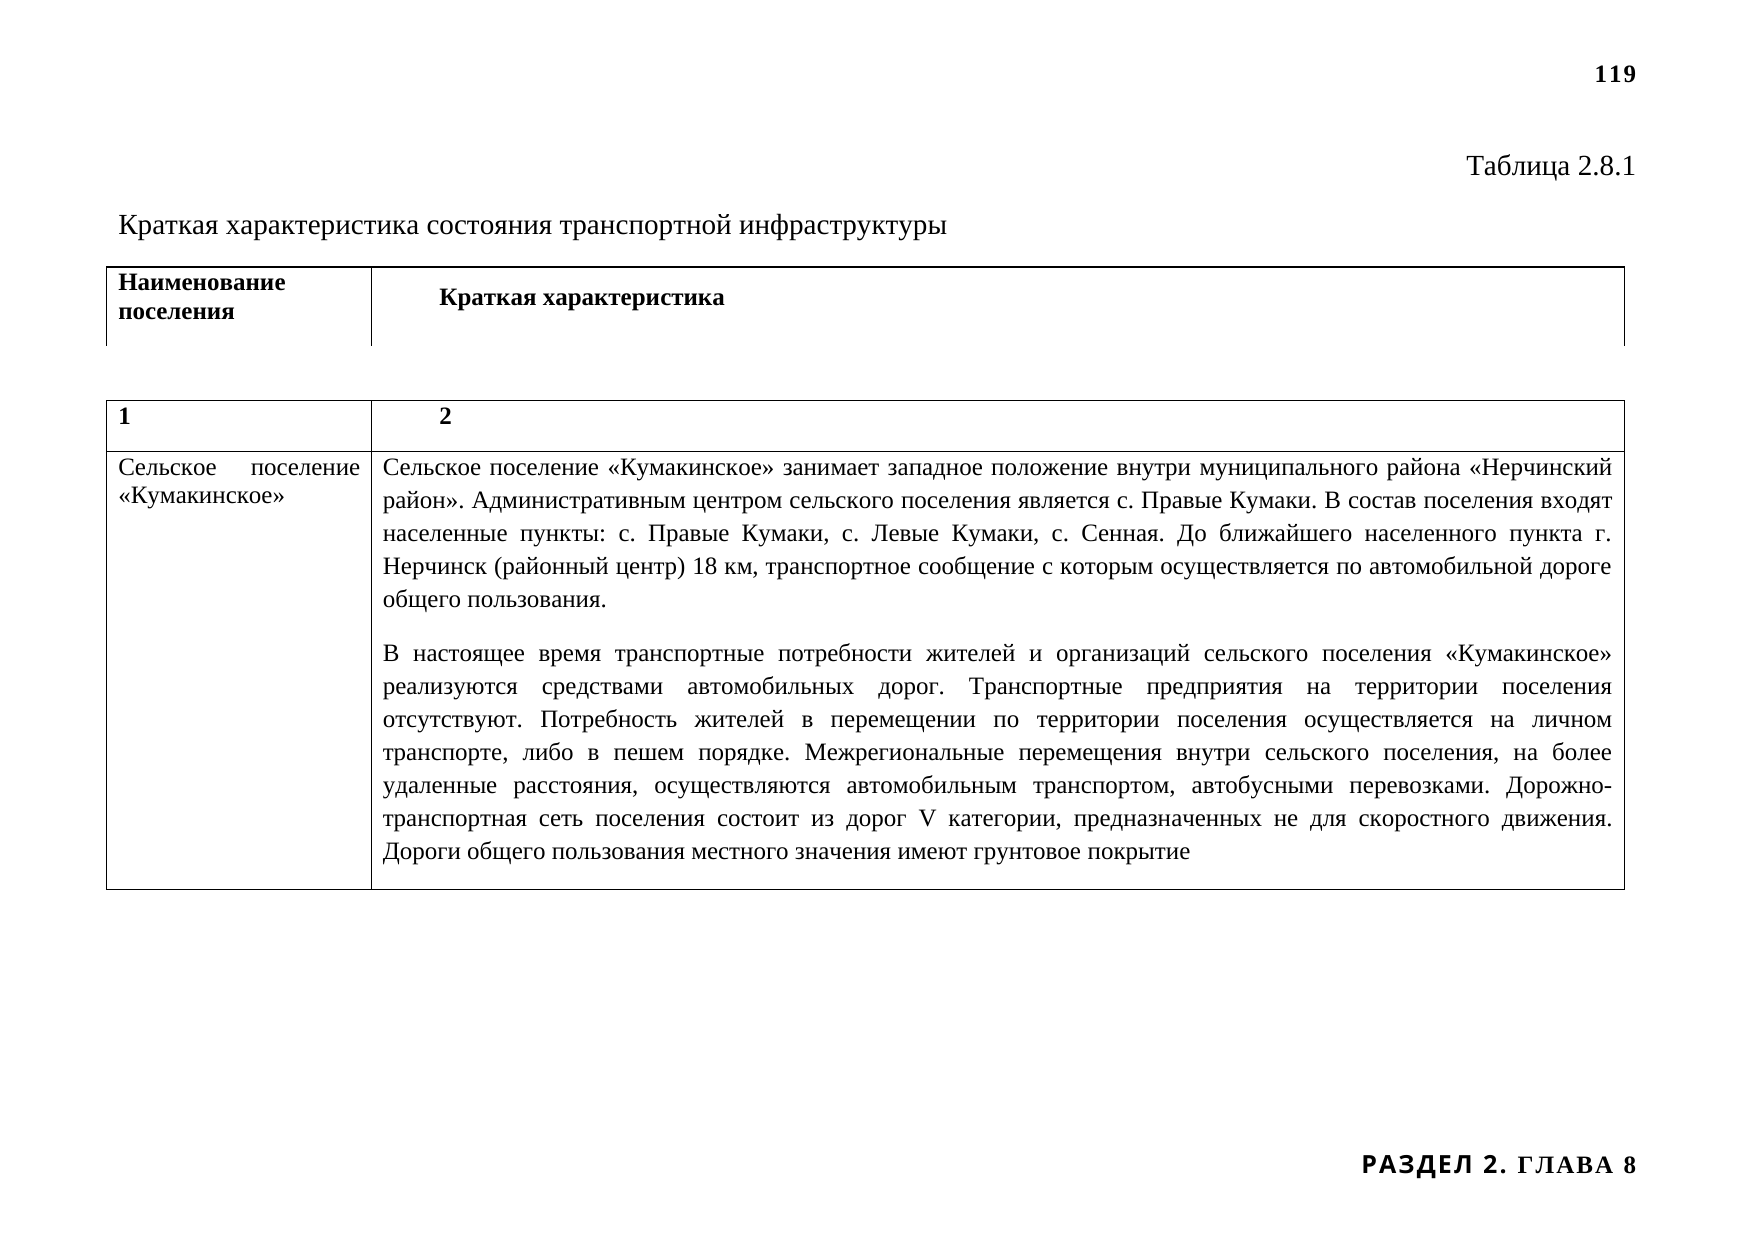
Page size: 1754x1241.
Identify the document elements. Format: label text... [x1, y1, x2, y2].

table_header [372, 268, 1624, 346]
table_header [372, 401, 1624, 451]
text Таблица 2.8.1 [118, 148, 1636, 181]
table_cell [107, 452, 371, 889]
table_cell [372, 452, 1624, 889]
text Краткая характеристика состояния транспортной инфраструктуры [118, 207, 1636, 241]
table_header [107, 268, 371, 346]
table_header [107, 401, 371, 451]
